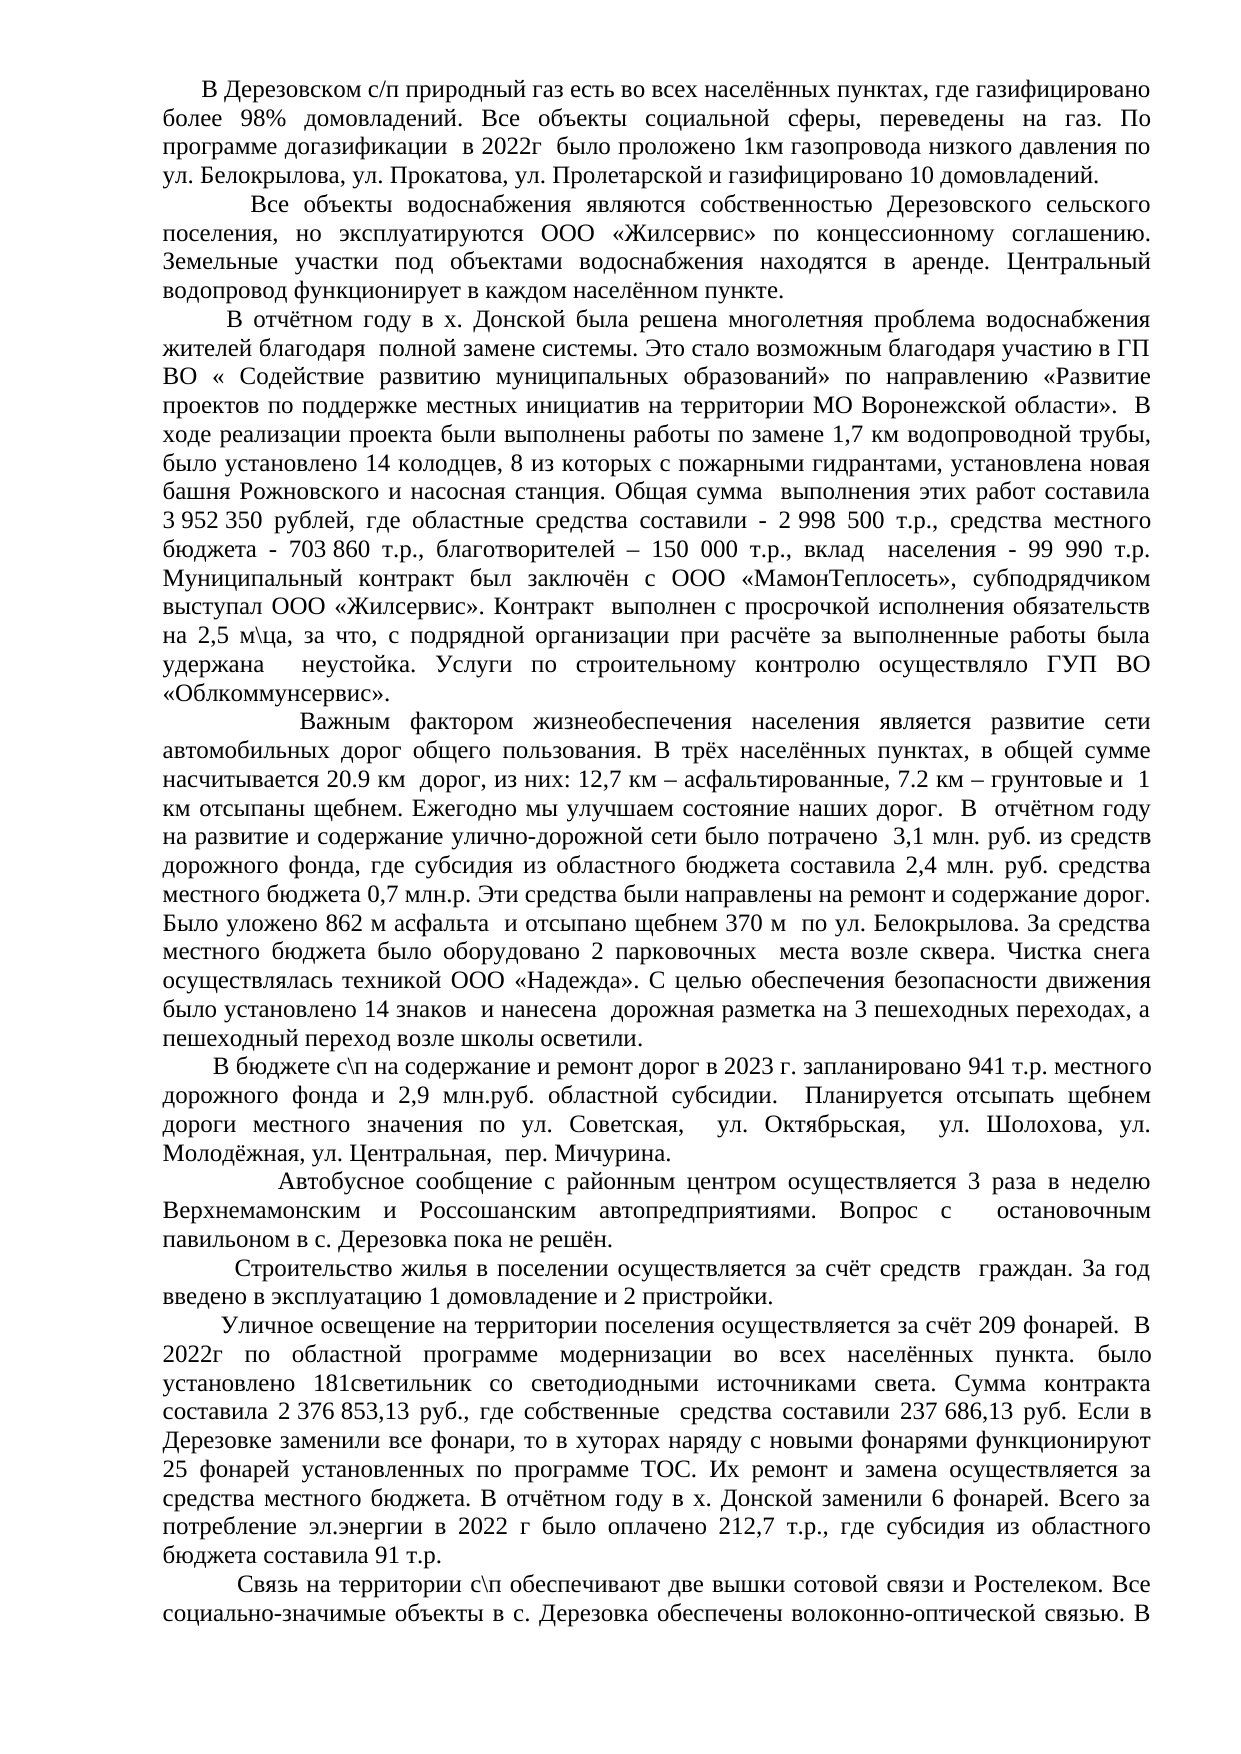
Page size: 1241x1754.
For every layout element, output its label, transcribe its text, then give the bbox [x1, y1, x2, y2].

text В отчётном году в х. Донской была решена многолетняя проблема водоснабжения жителей благодаря полной замене системы. Это стало возможным благодаря участию в ГП ВО « Содействие развитию муниципальных образований» по направлению «Развитие проектов по поддержке местных инициатив на территории МО Воронежской области». В ходе реализации проекта были выполнены работы по замене 1,7 км водопроводной трубы, было установлено 14 колодцев, 8 из которых с пожарными гидрантами, установлена новая башня Рожновского и насосная станция. Общая сумма выполнения этих работ составила 3 952 350 рублей, где областные средства составили - 2 998 500 т.р., средства местного бюджета - 703 860 т.р., благотворителей – 150 000 т.р., вклад населения - 99 990 т.р. Муниципальный контракт был заключён с ООО «МамонТеплосеть», субподрядчиком выступал ООО «Жилсервис». Контракт выполнен с просрочкой исполнения обязательств на 2,5 м\ца, за что, с подрядной организации при расчёте за выполненные работы была удержана неустойка. Услуги по строительному контролю осуществляло ГУП ВО «Облкоммунсервис». [162, 304, 1152, 706]
text Строительство жилья в поселении осуществляется за счёт средств граждан. За год введено в эксплуатацию 1 домовладение и 2 пристройки. [162, 1253, 1152, 1310]
text Уличное освещение на территории поселения осуществляется за счёт 209 фонарей. В 2022г по областной программе модернизации во всех населённых пункта. было установлено 181светильник со светодиодными источниками света. Сумма контракта составила 2 376 853,13 руб., где собственные средства составили 237 686,13 руб. Если в Дерезовке заменили все фонари, то в хуторах наряду с новыми фонарями функционируют 25 фонарей установленных по программе ТОС. Их ремонт и замена осуществляется за средства местного бюджета. В отчётном году в х. Донской заменили 6 фонарей. Всего за потребление эл.энергии в 2022 г было оплачено 212,7 т.р., где субсидия из областного бюджета составила 91 т.р. [162, 1310, 1152, 1569]
text Важным фактором жизнеобеспечения населения является развитие сети автомобильных дорог общего пользования. В трёх населённых пунктах, в общей сумме насчитывается 20.9 км дорог, из них: 12,7 км – асфальтированные, 7.2 км – грунтовые и 1 км отсыпаны щебнем. Ежегодно мы улучшаем состояние наших дорог. В отчётном году на развитие и содержание улично-дорожной сети было потрачено 3,1 млн. руб. из средств дорожного фонда, где субсидия из областного бюджета составила 2,4 млн. руб. средства местного бюджета 0,7 млн.р. Эти средства были направлены на ремонт и содержание дорог. Было уложено 862 м асфальта и отсыпано щебнем 370 м по ул. Белокрылова. За средства местного бюджета было оборудовано 2 парковочных места возле сквера. Чистка снега осуществлялась техникой ООО «Надежда». С целью обеспечения безопасности движения было установлено 14 знаков и нанесена дорожная разметка на 3 пешеходных переходах, а пешеходный переход возле школы осветили. [162, 706, 1152, 1051]
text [162, 1569, 1152, 1626]
text В Дерезовском с/п природный газ есть во всех населённых пунктах, где газифицировано более 98% домовладений. Все объекты социальной сферы, переведены на газ. По программе догазификации в 2022г было проложено 1км газопровода низкого давления по ул. Белокрылова, ул. Прокатова, ул. Пролетарской и газифицировано 10 домовладений. [162, 74, 1152, 189]
text Автобусное сообщение с районным центром осуществляется 3 раза в неделю Верхнемамонским и Россошанским автопредприятиями. Вопрос с остановочным павильоном в с. Дерезовка пока не решён. [162, 1166, 1152, 1253]
text В бюджете с\п на содержание и ремонт дорог в 2023 г. запланировано 941 т.р. местного дорожного фонда и 2,9 млн.руб. областной субсидии. Планируется отсыпать щебнем дороги местного значения по ул. Советская, ул. Октябрьская, ул. Шолохова, ул. Молодёжная, ул. Центральная, пер. Мичурина. [162, 1051, 1152, 1166]
text Все объекты водоснабжения являются собственностью Дерезовского сельского поселения, но эксплуатируются ООО «Жилсервис» по концессионному соглашению. Земельные участки под объектами водоснабжения находятся в аренде. Центральный водопровод функционирует в каждом населённом пункте. [162, 189, 1152, 304]
